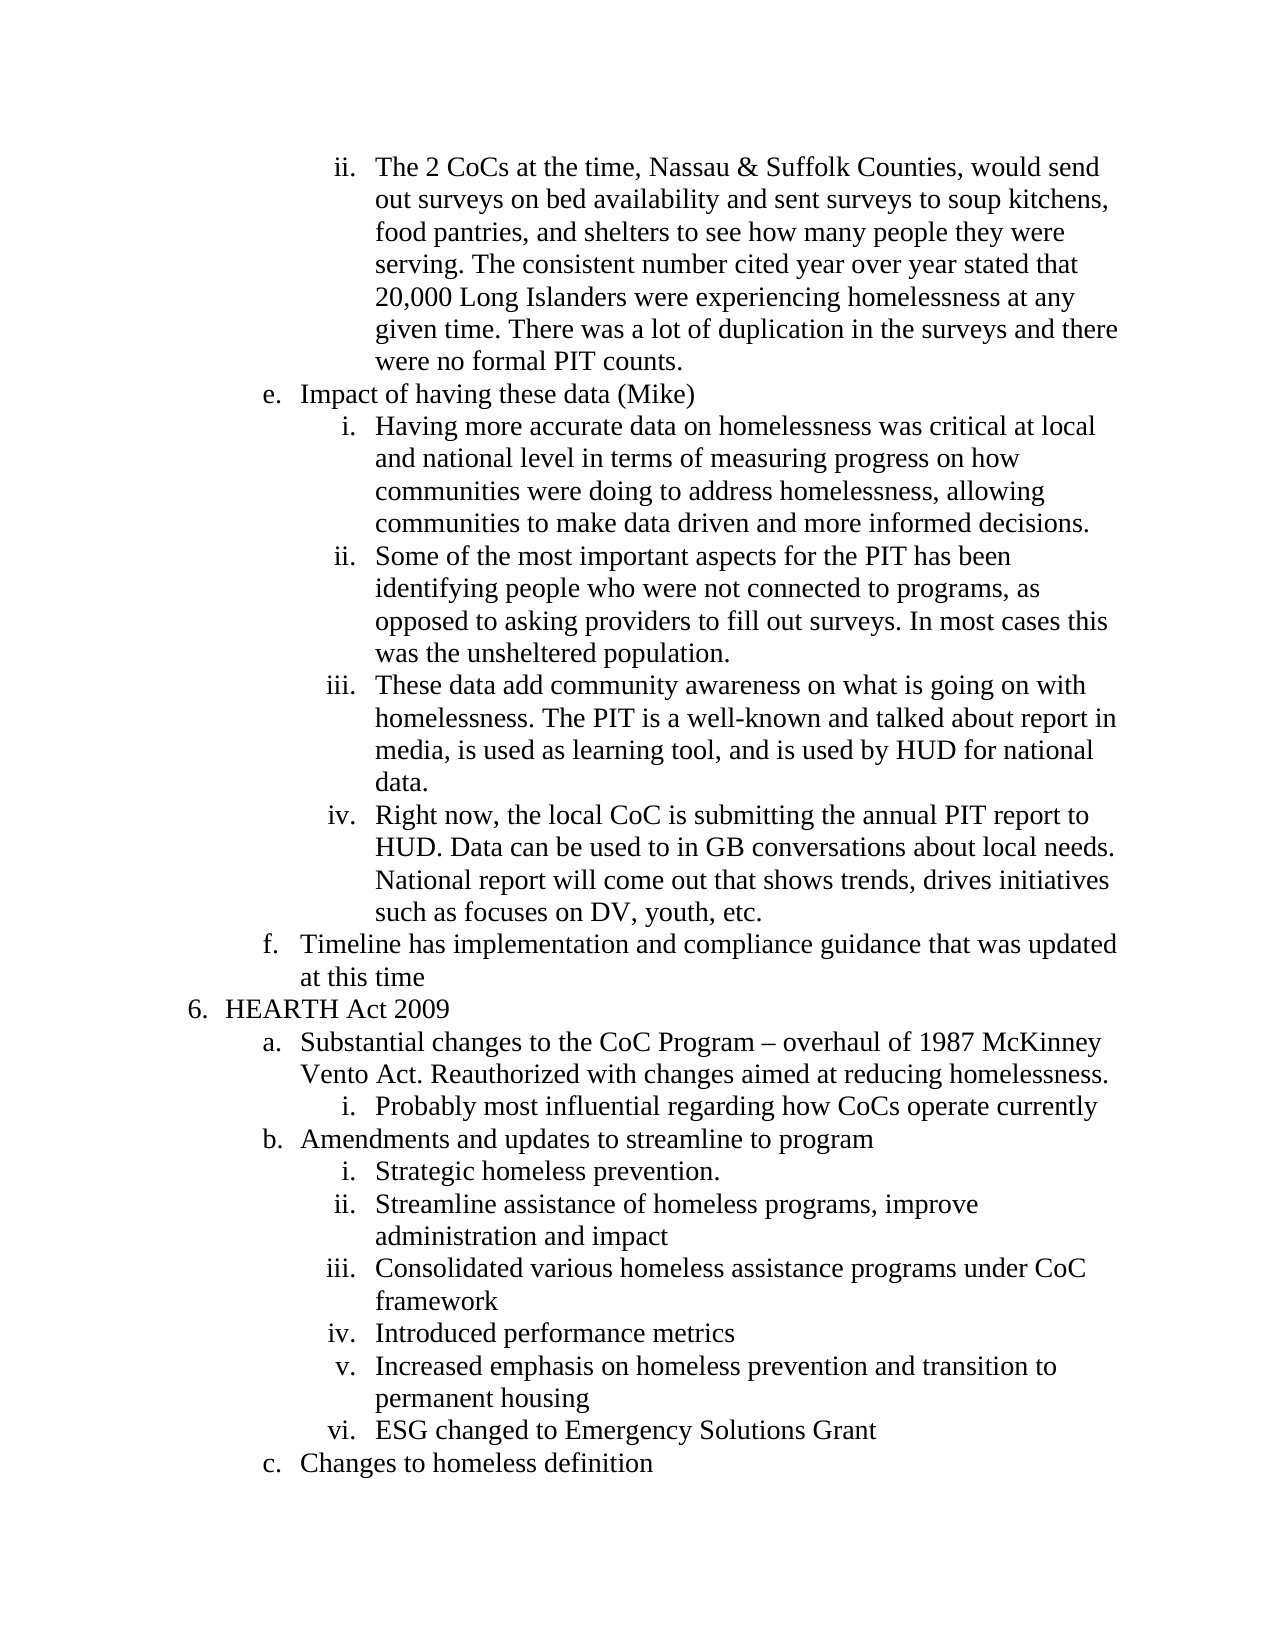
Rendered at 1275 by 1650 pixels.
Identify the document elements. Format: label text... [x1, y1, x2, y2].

list Some of the most important aspects for the PIT has been identifying people who were not connected to programs, as opposed to asking providers to fill out surveys. In most cases this was the unsheltered population. [356, 539, 1125, 668]
list Amendments and updates to streamline to program [262, 1122, 1125, 1154]
list Timeline has implementation and compliance guidance that was updated at this time [262, 927, 1125, 992]
list The 2 CoCs at the time, Nassau & Suffolk Counties, would send out surveys on bed availability and sent surveys to soup kitchens, food pantries, and shelters to see how many people they were serving. The consistent number cited year over year stated that 20,000 Long Islanders were experiencing homelessness at any given time. There was a lot of duplication in the surveys and there were no formal PIT counts. [356, 150, 1125, 377]
list HEARTH Act 2009 [187, 992, 1125, 1025]
list Right now, the local CoC is submitting the annual PIT report to HUD. Data can be used to in GB conversations about local needs. National report will come out that shows trends, drives initiatives such as focuses on DV, youth, etc. [356, 798, 1125, 927]
list Strategic homeless prevention. [356, 1154, 1125, 1187]
list These data add community awareness on what is going on with homelessness. The PIT is a well-known and talked about report in media, is used as learning tool, and is used by HUD for national data. [356, 668, 1125, 798]
list Having more accurate data on homelessness was critical at local and national level in terms of measuring progress on how communities were doing to address homelessness, allowing communities to make data driven and more informed decisions. [356, 409, 1125, 539]
list Streamline assistance of homeless programs, improve administration and impact [356, 1187, 1125, 1251]
list Changes to homeless definition [262, 1446, 1125, 1478]
list Substantial changes to the CoC Program – overhaul of 1987 McKinney Vento Act. Reauthorized with changes aimed at reducing homelessness. [262, 1025, 1125, 1089]
list Consolidated various homeless assistance programs under CoC framework [356, 1251, 1125, 1316]
list ESG changed to Emergency Solutions Grant [356, 1413, 1125, 1446]
list Introduced performance metrics [356, 1316, 1125, 1349]
list Impact of having these data (Mike) [262, 377, 1125, 409]
list Increased emphasis on homeless prevention and transition to permanent housing [356, 1349, 1125, 1413]
list Probably most influential regarding how CoCs operate currently [356, 1089, 1125, 1122]
